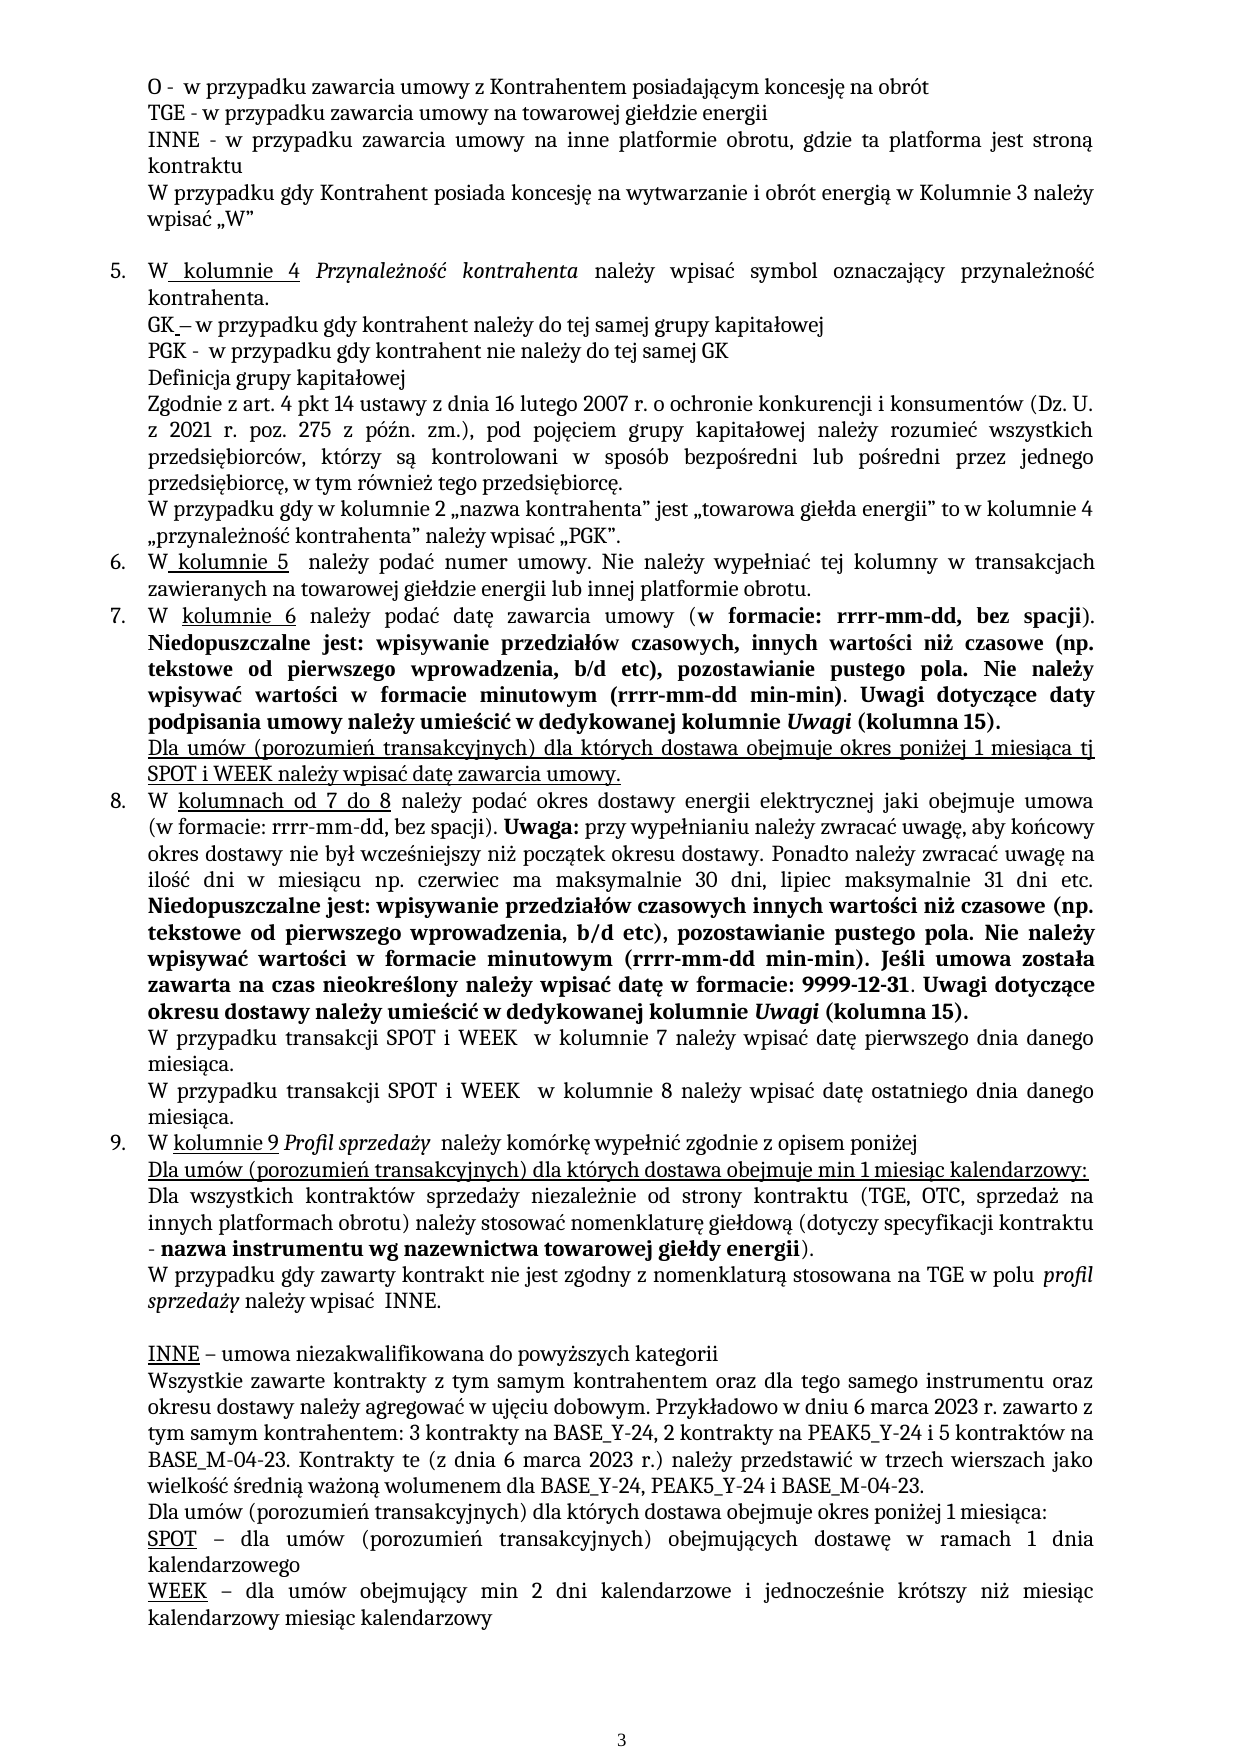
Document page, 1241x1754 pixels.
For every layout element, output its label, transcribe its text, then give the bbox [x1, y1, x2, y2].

text SPOT – dla umów (porozumień transakcyjnych) obejmujących dostawę w ramach 1 dnia kalendarzowego [148, 1526, 1095, 1578]
list W kolumnie 5 należy podać numer umowy. Nie należy wypełniać tej kolumny w transakcjach zawieranych na towarowej giełdzie energii lub innej platformie obrotu. [110, 549, 1095, 602]
text Wszystkie zawarte kontrakty z tym samym kontrahentem oraz dla tego samego instrumentu oraz okresu dostawy należy agregować w ujęciu dobowym. Przykładowo w dniu 6 marca 2023 r. zawarto z tym samym kontrahentem: 3 kontrakty na BASE_Y-24, 2 kontrakty na PEAK5_Y-24 i 5 kontraktów na BASE_M-04-23. Kontrakty te (z dnia 6 marca 2023 r.) należy przedstawić w trzech wierszach jako wielkość średnią ważoną wolumenem dla BASE_Y-24, PEAK5_Y-24 i BASE_M-04-23. [148, 1367, 1095, 1499]
text PGK - w przypadku gdy kontrahent nie należy do tej samej GK [148, 338, 1095, 364]
text W przypadku gdy zawarty kontrakt nie jest zgodny z nomenklaturą stosowana na TGE w polu profil sprzedaży należy wpisać INNE. [148, 1262, 1095, 1315]
list W kolumnach od 7 do 8 należy podać okres dostawy energii elektrycznej jaki obejmuje umowa (w formacie: rrrr-mm-dd, bez spacji). Uwaga: przy wypełnianiu należy zwracać uwagę, aby końcowy okres dostawy nie był wcześniejszy niż początek okresu dostawy. Ponadto należy zwracać uwagę na ilość dni w miesiącu np. czerwiec ma maksymalnie 30 dni, lipiec maksymalnie 31 dni etc. Niedopuszczalne jest: wpisywanie przedziałów czasowych innych wartości niż czasowe (np. tekstowe od pierwszego wprowadzenia, b/d etc), pozostawianie pustego pola. Nie należy wpisywać wartości w formacie minutowym (rrrr-mm-dd min-min). Jeśli umowa została zawarta na czas nieokreślony należy wpisać datę w formacie: 9999-12-31. Uwagi dotyczące okresu dostawy należy umieścić w dedykowanej kolumnie Uwagi (kolumna 15). [110, 788, 1095, 1025]
text W przypadku transakcji SPOT i WEEK w kolumnie 7 należy wpisać datę pierwszego dnia danego miesiąca. [148, 1025, 1095, 1077]
text Dla umów (porozumień transakcyjnych) dla których dostawa obejmuje okres poniżej 1 miesiąca: [148, 1499, 1095, 1526]
list W kolumnie 4 Przynależność kontrahenta należy wpisać symbol oznaczający przynależność kontrahenta. [110, 258, 1095, 311]
text W przypadku gdy Kontrahent posiada koncesję na wytwarzanie i obrót energią w Kolumnie 3 należy wpisać „W” [148, 179, 1095, 232]
text TGE - w przypadku zawarcia umowy na towarowej giełdzie energii [148, 100, 1095, 127]
text Zgodnie z art. 4 pkt 14 ustawy z dnia 16 lutego 2007 r. o ochronie konkurencji i konsumentów (Dz. U. z 2021 r. poz. 275 z późn. zm.), pod pojęciem grupy kapitałowej należy rozumieć wszystkich przedsiębiorców, którzy są kontrolowani w sposób bezpośredni lub pośredni przez jednego przedsiębiorcę, w tym również tego przedsiębiorcę. [148, 391, 1095, 496]
list W kolumnie 9 Profil sprzedaży należy komórkę wypełnić zgodnie z opisem poniżej [110, 1130, 1095, 1157]
list W kolumnie 6 należy podać datę zawarcia umowy (w formacie: rrrr-mm-dd, bez spacji). Niedopuszczalne jest: wpisywanie przedziałów czasowych, innych wartości niż czasowe (np. tekstowe od pierwszego wprowadzenia, b/d etc), pozostawianie pustego pola. Nie należy wpisywać wartości w formacie minutowym (rrrr-mm-dd min-min). Uwagi dotyczące daty podpisania umowy należy umieścić w dedykowanej kolumnie Uwagi (kolumna 15). [110, 602, 1095, 735]
text Dla umów (porozumień transakcyjnych) dla których dostawa obejmuje okres poniżej 1 miesiąca tj SPOT i WEEK należy wpisać datę zawarcia umowy. [148, 759, 1095, 788]
text WEEK – dla umów obejmujący min 2 dni kalendarzowe i jednocześnie krótszy niż miesiąc kalendarzowy miesiąc kalendarzowy [148, 1578, 1095, 1631]
text Dla wszystkich kontraktów sprzedaży niezależnie od strony kontraktu (TGE, OTC, sprzedaż na innych platformach obrotu) należy stosować nomenklaturę giełdową (dotyczy specyfikacji kontraktu - nazwa instrumentu wg nazewnictwa towarowej giełdy energii). [148, 1183, 1095, 1262]
text Dla umów (porozumień transakcyjnych) dla których dostawa obejmuje min 1 miesiąc kalendarzowy: [148, 1157, 1095, 1183]
text GK – w przypadku gdy kontrahent należy do tej samej grupy kapitałowej [148, 311, 1095, 338]
text INNE – umowa niezakwalifikowana do powyższych kategorii [148, 1341, 1095, 1367]
text Dla umów (porozumień transakcyjnych) dla których dostawa obejmuje okres poniżej 1 miesiąca tj SPOT i WEEK należy wpisać datę zawarcia umowy. [148, 735, 1095, 757]
text Definicja grupy kapitałowej [148, 364, 1095, 391]
text INNE - w przypadku zawarcia umowy na inne platformie obrotu, gdzie ta platforma jest stroną kontraktu [148, 127, 1095, 179]
text W przypadku gdy w kolumnie 2 „nazwa kontrahenta” jest „towarowa giełda energii” to w kolumnie 4 „przynależność kontrahenta” należy wpisać „PGK”. [148, 496, 1095, 549]
text W przypadku transakcji SPOT i WEEK w kolumnie 8 należy wpisać datę ostatniego dnia danego miesiąca. [148, 1077, 1095, 1130]
text O - w przypadku zawarcia umowy z Kontrahentem posiadającym koncesję na obrót [148, 74, 1095, 100]
